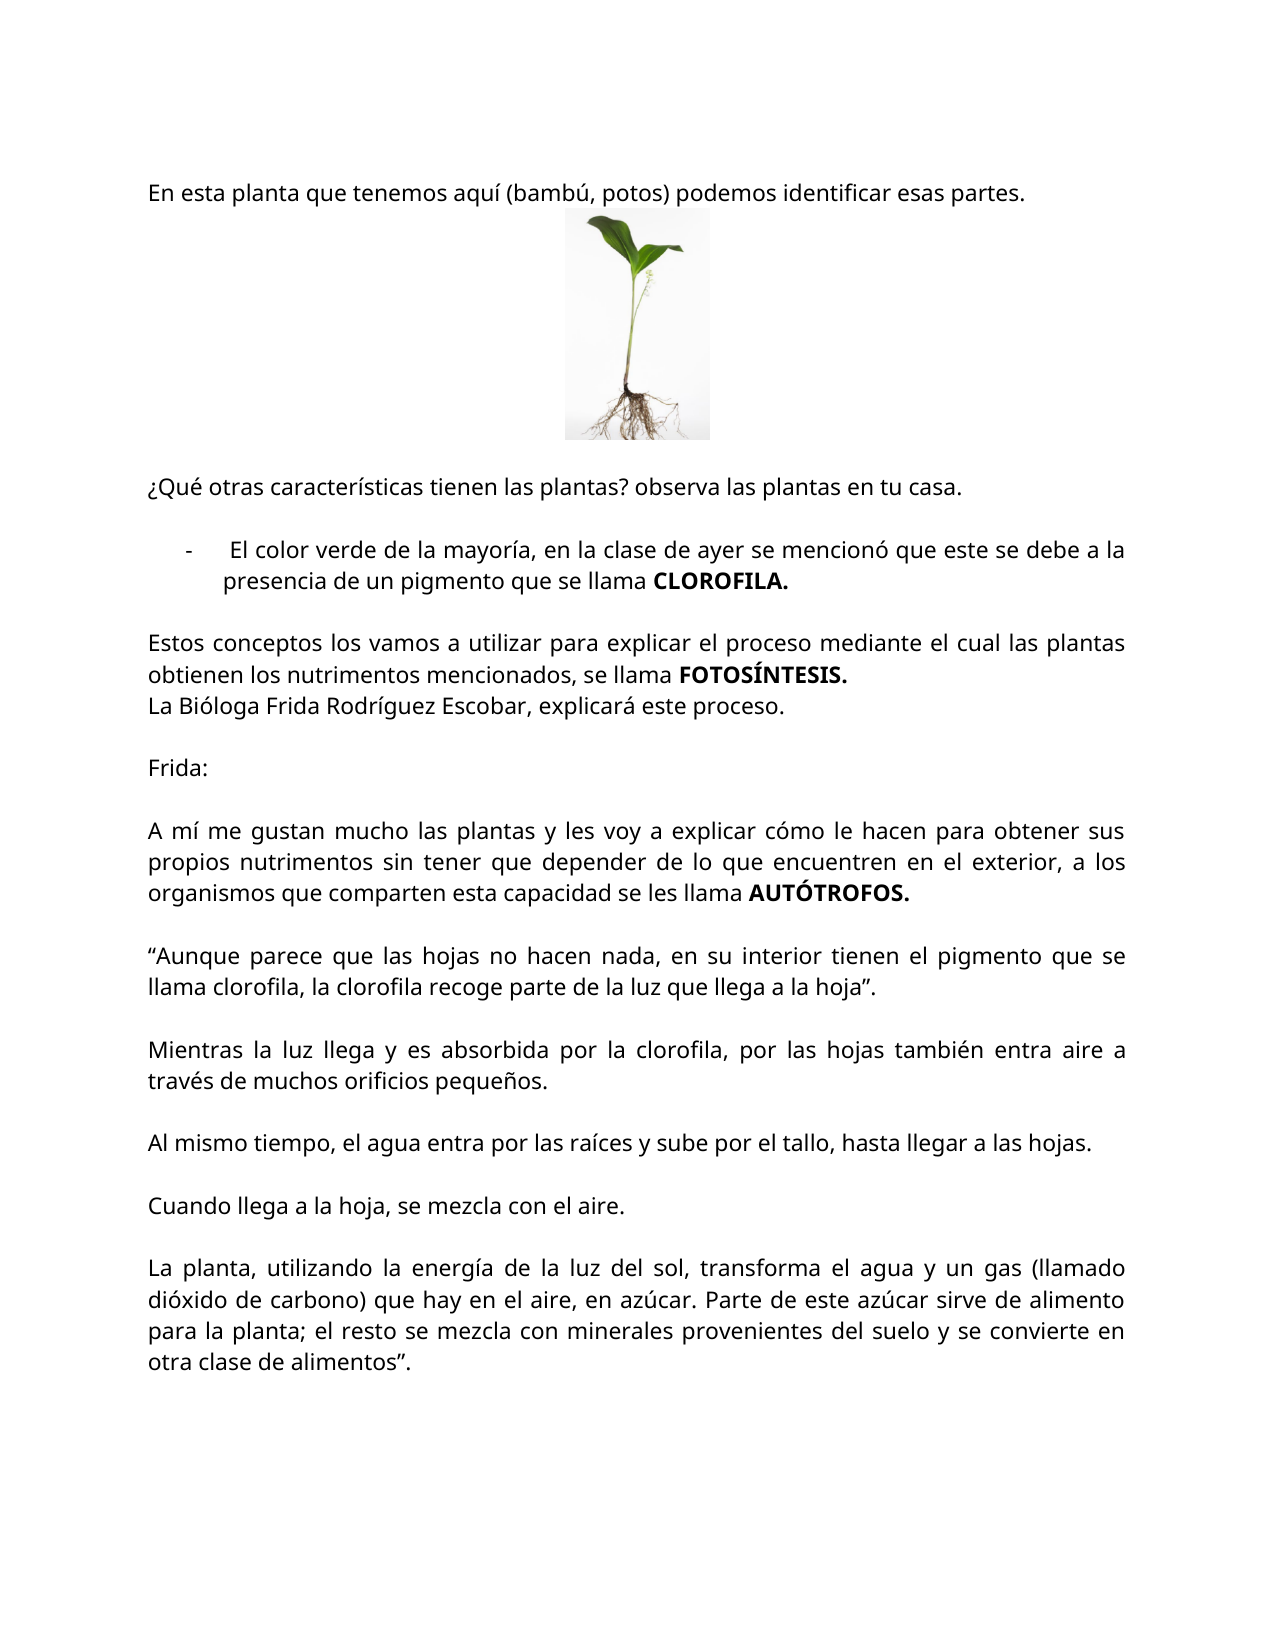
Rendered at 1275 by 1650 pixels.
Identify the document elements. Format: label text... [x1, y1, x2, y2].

list El color verde de la mayoría, en la clase de ayer se mencionó que este se debe a la presencia de un pigmento que se llama CLOROFILA. [185, 534, 1127, 596]
text Frida: [148, 752, 1127, 784]
text La planta, utilizando la energía de la luz del sol, transforma el agua y un gas (llamado dióxido de carbono) que hay en el aire, en azúcar. Parte de este azúcar sirve de alimento para la planta; el resto se mezcla con minerales provenientes del suelo y se convierte en otra clase de alimentos”. [148, 1252, 1127, 1377]
text Mientras la luz llega y es absorbida por la clorofila, por las hojas también entra aire a través de muchos orificios pequeños. [148, 1034, 1127, 1096]
picture [565, 208, 710, 440]
text Al mismo tiempo, el agua entra por las raíces y sube por el tallo, hasta llegar a las hojas. [148, 1127, 1127, 1159]
text A mí me gustan mucho las plantas y les voy a explicar cómo le hacen para obtener sus propios nutrimentos sin tener que depender de lo que encuentren en el exterior, a los organismos que comparten esta capacidad se les llama AUTÓTROFOS. [148, 815, 1127, 909]
text “Aunque parece que las hojas no hacen nada, en su interior tienen el pigmento que se llama clorofila, la clorofila recoge parte de la luz que llega a la hoja”. [148, 940, 1127, 1002]
text Estos conceptos los vamos a utilizar para explicar el proceso mediante el cual las plantas obtienen los nutrimentos mencionados, se llama FOTOSÍNTESIS. [148, 627, 1127, 690]
text En esta planta que tenemos aquí (bambú, potos) podemos identificar esas partes. [148, 177, 1127, 208]
text ¿Qué otras características tienen las plantas? observa las plantas en tu casa. [148, 471, 1127, 502]
text Cuando llega a la hoja, se mezcla con el aire. [148, 1190, 1127, 1221]
text La Bióloga Frida Rodríguez Escobar, explicará este proceso. [148, 690, 1127, 721]
